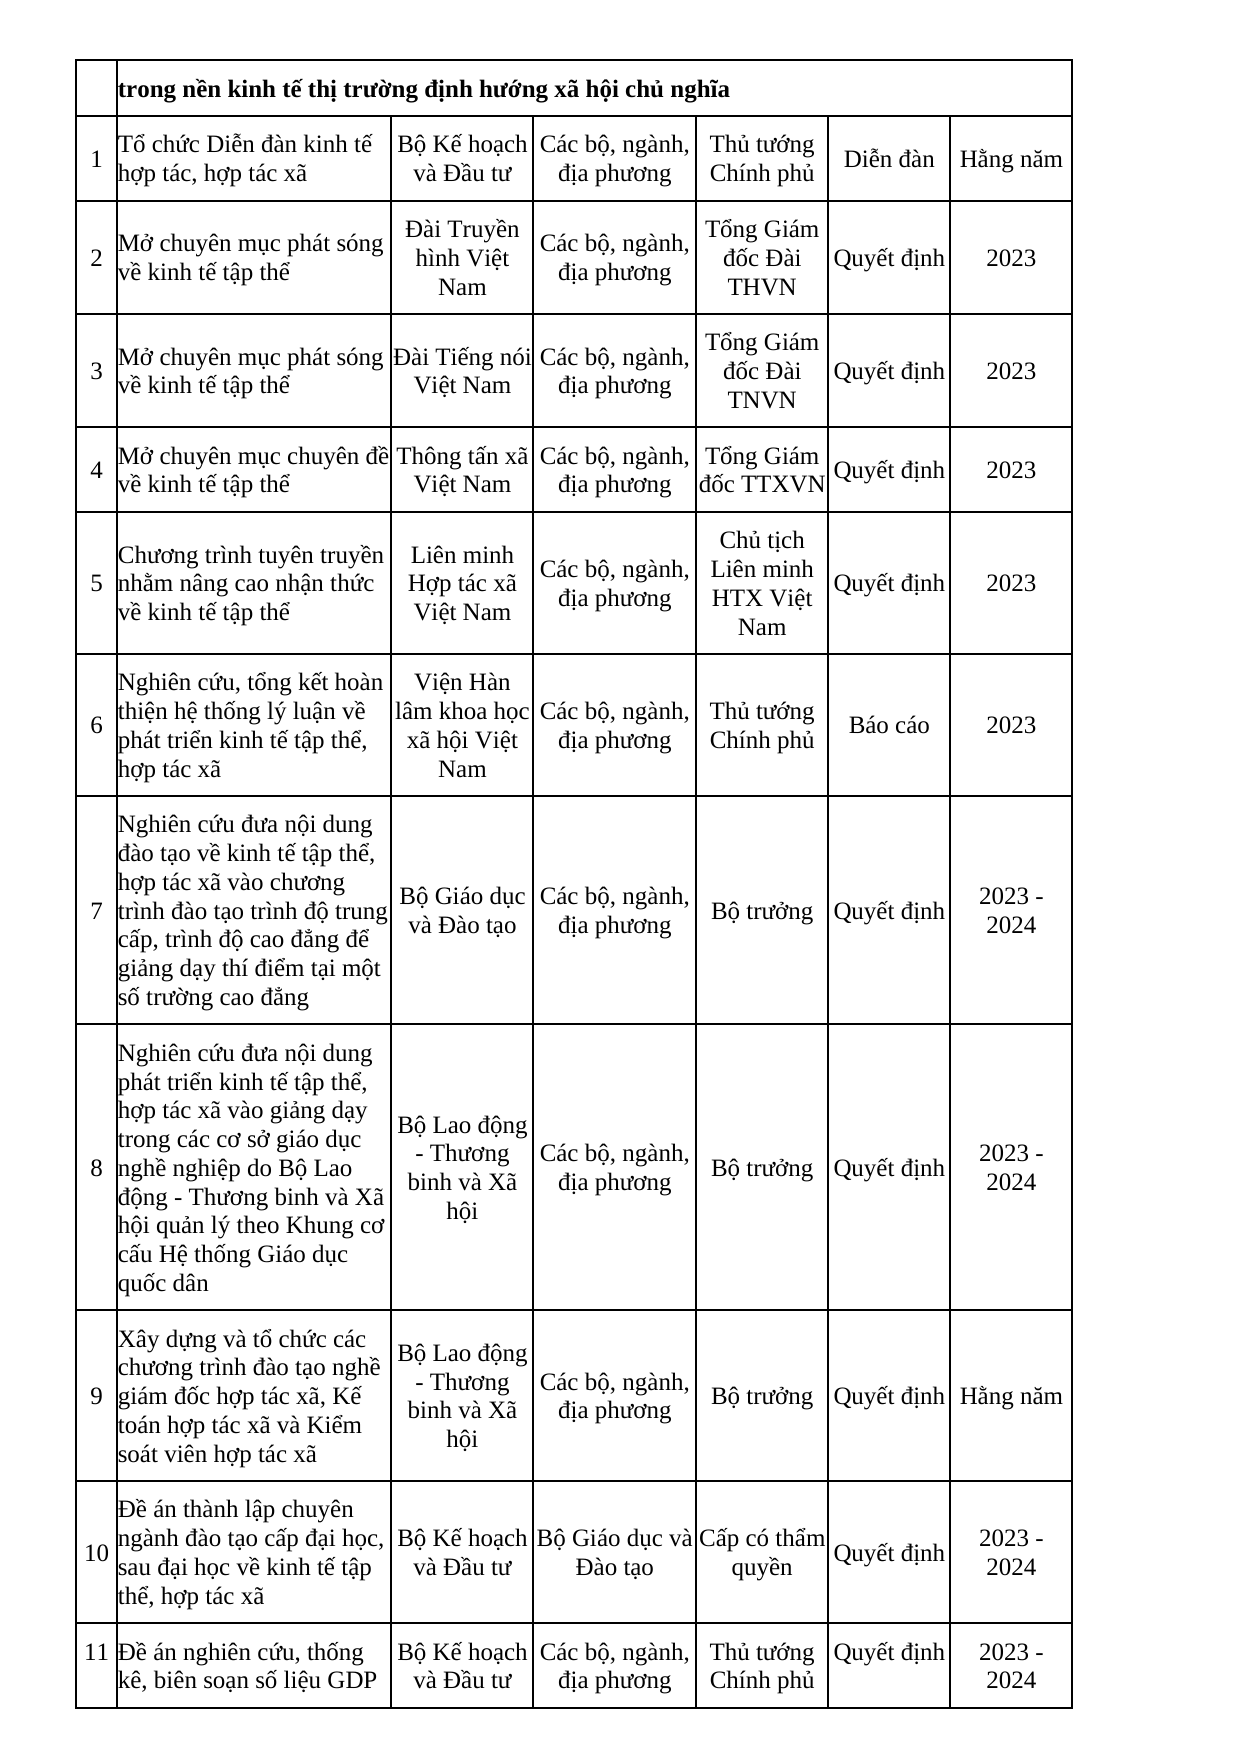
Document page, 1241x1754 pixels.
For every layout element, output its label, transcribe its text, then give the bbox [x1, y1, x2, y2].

table_cell 2023 [951, 513, 1071, 653]
table_cell Quyết định [829, 1482, 949, 1622]
table_cell Quyết định [829, 428, 949, 511]
table_cell Chủ tịch Liên minh HTX Việt Nam [697, 513, 827, 653]
table_cell Quyết định [829, 1624, 949, 1707]
table_cell Báo cáo [829, 655, 949, 795]
table_cell Các bộ, ngành, địa phương [534, 1311, 695, 1480]
table_cell Đề án thành lập chuyên ngành đào tạo cấp đại học, sau đại học về kinh tế tập thể, hợp tác xã [118, 1482, 390, 1622]
table_cell 2023 - 2024 [951, 797, 1071, 1023]
table_cell Thủ tướng Chính phủ [697, 655, 827, 795]
table_cell Bộ trưởng [697, 797, 827, 1023]
table_cell Quyết định [829, 202, 949, 313]
table_cell Các bộ, ngành, địa phương [534, 315, 695, 426]
table_cell Thủ tướng Chính phủ [697, 1624, 827, 1707]
table_cell 2023 [951, 202, 1071, 313]
table_cell 2 [77, 202, 116, 313]
table_cell Tổng Giám đốc Đài THVN [697, 202, 827, 313]
table_cell 2023 - 2024 [951, 1624, 1071, 1707]
table_cell Bộ Lao động - Thương binh và Xã hội [392, 1025, 532, 1309]
table_cell Bộ trưởng [697, 1311, 827, 1480]
table_cell 7 [77, 797, 116, 1023]
table_cell Mở chuyên mục phát sóng về kinh tế tập thể [118, 315, 390, 426]
table_cell Thủ tướng Chính phủ [697, 117, 827, 199]
table_cell Bộ Giáo dục và Đào tạo [534, 1482, 695, 1622]
table_cell Nghiên cứu, tổng kết hoàn thiện hệ thống lý luận về phát triển kinh tế tập thể, hợp tác xã [118, 655, 390, 795]
table_cell Các bộ, ngành, địa phương [534, 797, 695, 1023]
table_cell Đài Tiếng nói Việt Nam [392, 315, 532, 426]
table_cell 3 [77, 315, 116, 426]
table_cell Bộ Lao động - Thương binh và Xã hội [392, 1311, 532, 1480]
table_cell 4 [77, 428, 116, 511]
table_cell Đài Truyền hình Việt Nam [392, 202, 532, 313]
table_cell Thông tấn xã Việt Nam [392, 428, 532, 511]
table_cell Tổng Giám đốc Đài TNVN [697, 315, 827, 426]
table_cell Viện Hàn lâm khoa học xã hội Việt Nam [392, 655, 532, 795]
table_cell Liên minh Hợp tác xã Việt Nam [392, 513, 532, 653]
table_cell Nghiên cứu đưa nội dung đào tạo về kinh tế tập thể, hợp tác xã vào chương trình đào tạo trình độ trung cấp, trình độ cao đẳng để giảng dạy thí điểm tại một số trường cao đẳng [118, 797, 390, 1023]
table_cell 11 [77, 1624, 116, 1707]
table_cell Mở chuyên mục chuyên đề về kinh tế tập thể [118, 428, 390, 511]
table_cell 2023 [951, 655, 1071, 795]
table_cell Chương trình tuyên truyền nhằm nâng cao nhận thức về kinh tế tập thể [118, 513, 390, 653]
table_cell 2023 [951, 428, 1071, 511]
table_cell Bộ trưởng [697, 1025, 827, 1309]
table_cell Các bộ, ngành, địa phương [534, 202, 695, 313]
table_cell 2023 - 2024 [951, 1482, 1071, 1622]
table_cell 10 [77, 1482, 116, 1622]
table_cell Các bộ, ngành, địa phương [534, 117, 695, 199]
table_cell Tổ chức Diễn đàn kinh tế hợp tác, hợp tác xã [118, 117, 390, 199]
table_cell Quyết định [829, 1311, 949, 1480]
table_cell 9 [77, 1311, 116, 1480]
table_cell Các bộ, ngành, địa phương [534, 1025, 695, 1309]
table_cell Tổng Giám đốc TTXVN [697, 428, 827, 511]
table_cell I [77, 61, 116, 115]
table_cell Bộ Giáo dục và Đào tạo [392, 797, 532, 1023]
table_cell Xây dựng và tổ chức các chương trình đào tạo nghề giám đốc hợp tác xã, Kế toán hợp tác xã và Kiểm soát viên hợp tác xã [118, 1311, 390, 1480]
table_cell 1 [77, 117, 116, 199]
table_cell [392, 1624, 532, 1707]
table_cell Diễn đàn [829, 117, 949, 199]
table_cell Các bộ, ngành, địa phương [534, 655, 695, 795]
table_cell 2023 - 2024 [951, 1025, 1071, 1309]
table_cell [118, 61, 1071, 115]
table_cell Quyết định [829, 797, 949, 1023]
table_cell 8 [77, 1025, 116, 1309]
table_cell Hằng năm [951, 117, 1071, 199]
table_cell Bộ Kế hoạch và Đầu tư [392, 117, 532, 199]
table_cell Hằng năm [951, 1311, 1071, 1480]
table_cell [392, 1482, 532, 1622]
table_cell Các bộ, ngành, địa phương [534, 513, 695, 653]
table_cell Quyết định [829, 1025, 949, 1309]
table_cell Mở chuyên mục phát sóng về kinh tế tập thể [118, 202, 390, 313]
table_cell Các bộ, ngành, địa phương [534, 428, 695, 511]
table_cell Quyết định [829, 513, 949, 653]
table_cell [118, 1624, 390, 1707]
table_cell Nghiên cứu đưa nội dung phát triển kinh tế tập thể, hợp tác xã vào giảng dạy trong các cơ sở giáo dục nghề nghiệp do Bộ Lao động - Thương binh và Xã hội quản lý theo Khung cơ cấu Hệ thống Giáo dục quốc dân [118, 1025, 390, 1309]
table_cell Quyết định [829, 315, 949, 426]
table_cell 6 [77, 655, 116, 795]
table_cell 5 [77, 513, 116, 653]
table_cell Cấp có thẩm quyền [697, 1482, 827, 1622]
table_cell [534, 1624, 695, 1707]
table_cell 2023 [951, 315, 1071, 426]
